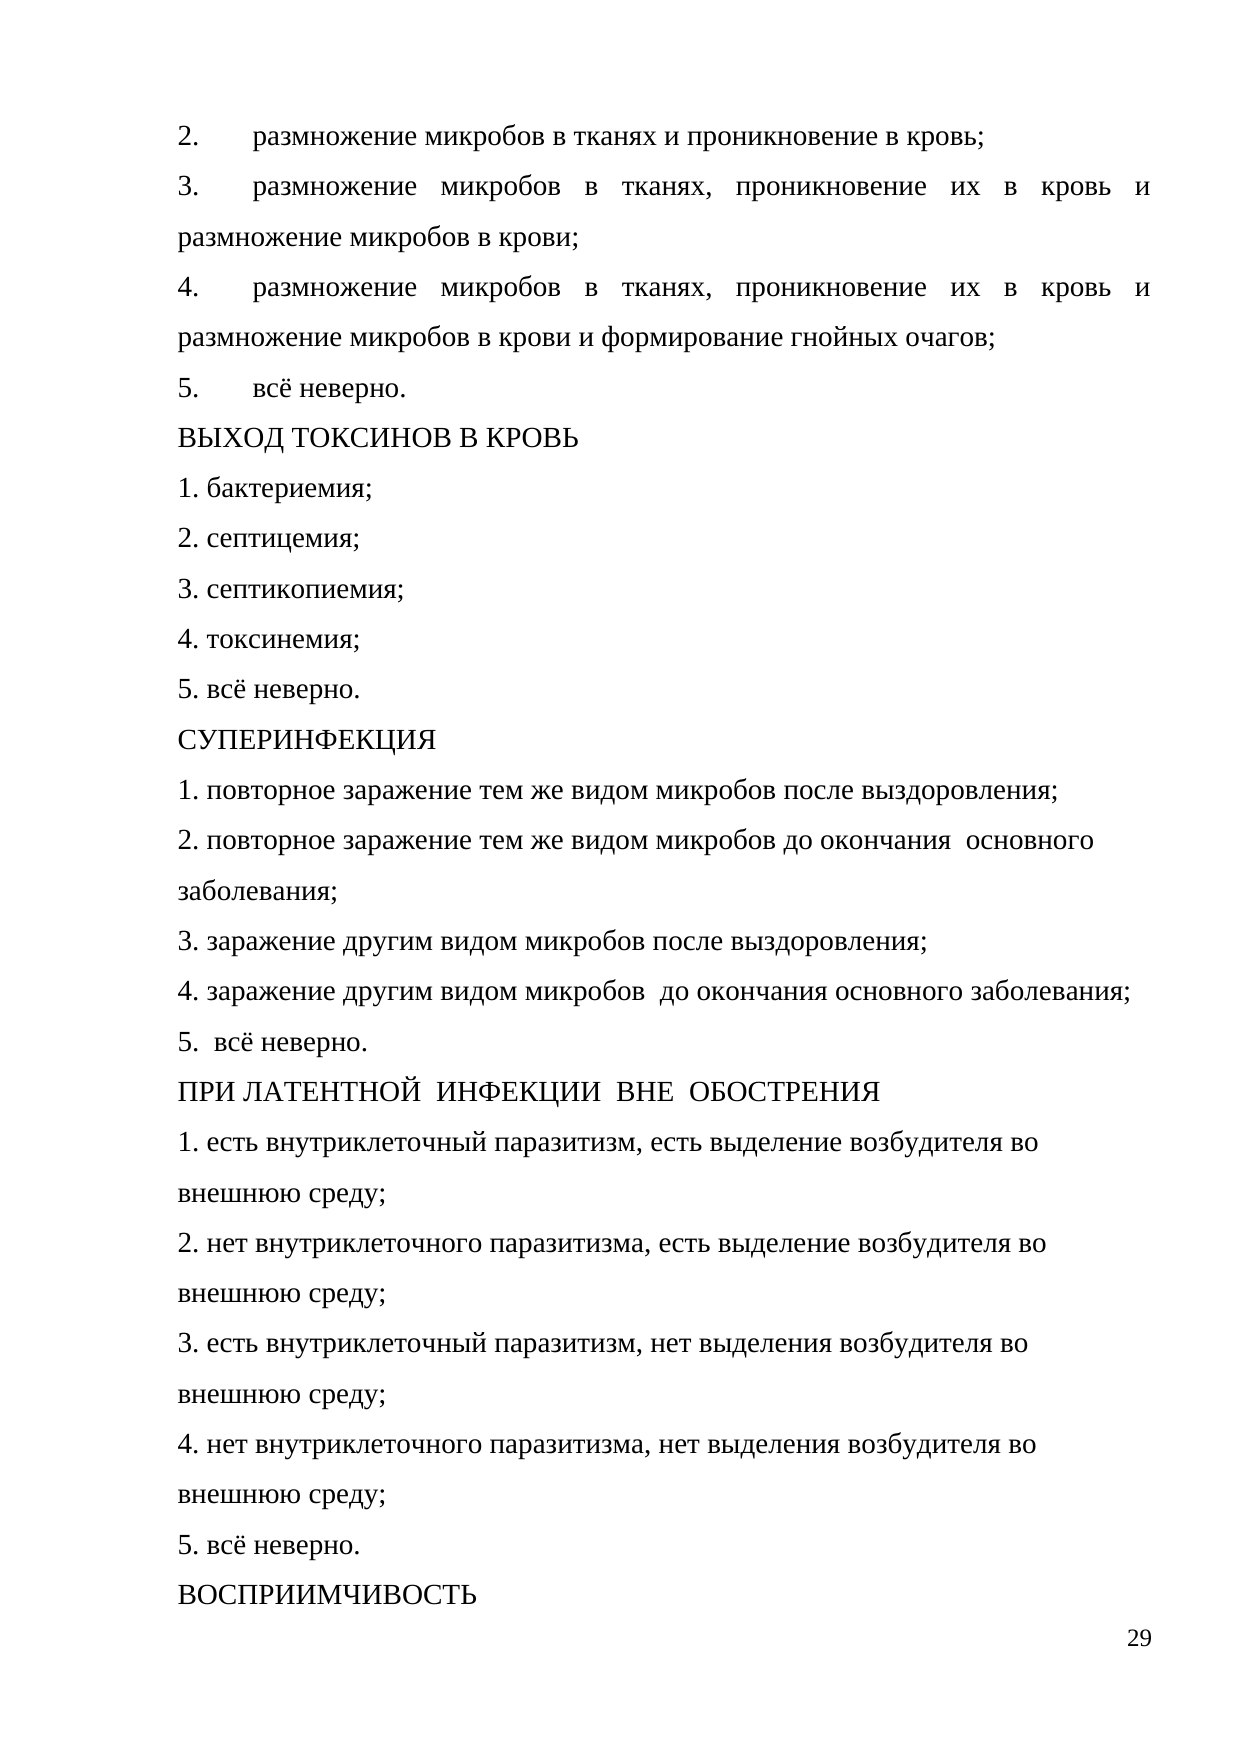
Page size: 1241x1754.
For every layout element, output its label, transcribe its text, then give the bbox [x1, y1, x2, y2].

list размножение микробов в тканях, проникновение их в кровь и размножение микробов в крови; [177, 168, 1152, 252]
text ВЫХОД ТОКСИНОВ В КРОВЬ [177, 420, 1152, 453]
text 3. заражение другим видом микробов после выздоровления; [177, 923, 1152, 957]
text 3. есть внутриклеточный паразитизм, нет выделения возбудителя во внешнюю среду; [177, 1326, 1152, 1409]
text 1. бактериемия; [177, 470, 1152, 504]
text 4. заражение другим видом микробов до окончания основного заболевания; [177, 973, 1152, 1007]
list размножение микробов в тканях и проникновение в кровь; [177, 118, 1152, 152]
text 3. септикопиемия; [177, 571, 1152, 604]
list размножение микробов в тканях, проникновение их в кровь и размножение микробов в крови и формирование гнойных очагов; [177, 269, 1152, 353]
text 2. нет внутриклеточного паразитизма, есть выделение возбудителя во внешнюю среду; [177, 1225, 1152, 1309]
text 1. есть внутриклеточный паразитизм, есть выделение возбудителя во внешнюю среду; [177, 1124, 1152, 1208]
text 1. повторное заражение тем же видом микробов после выздоровления; [177, 772, 1152, 806]
text 5. всё неверно. [177, 1024, 1152, 1057]
text 4. токсинемия; [177, 621, 1152, 655]
text ВОСПРИИМЧИВОСТЬ [177, 1577, 1152, 1611]
text СУПЕРИНФЕКЦИЯ [177, 722, 1152, 755]
text 2. септицемия; [177, 521, 1152, 554]
text 5. всё неверно. [177, 672, 1152, 705]
text ПРИ ЛАТЕНТНОЙ ИНФЕКЦИИ ВНЕ ОБОСТРЕНИЯ [177, 1074, 1152, 1108]
text 4. нет внутриклеточного паразитизма, нет выделения возбудителя во внешнюю среду; [177, 1426, 1152, 1510]
text 2. повторное заражение тем же видом микробов до окончания основного заболевания; [177, 822, 1152, 906]
list всё неверно. [177, 370, 1152, 403]
text 5. всё неверно. [177, 1527, 1152, 1560]
